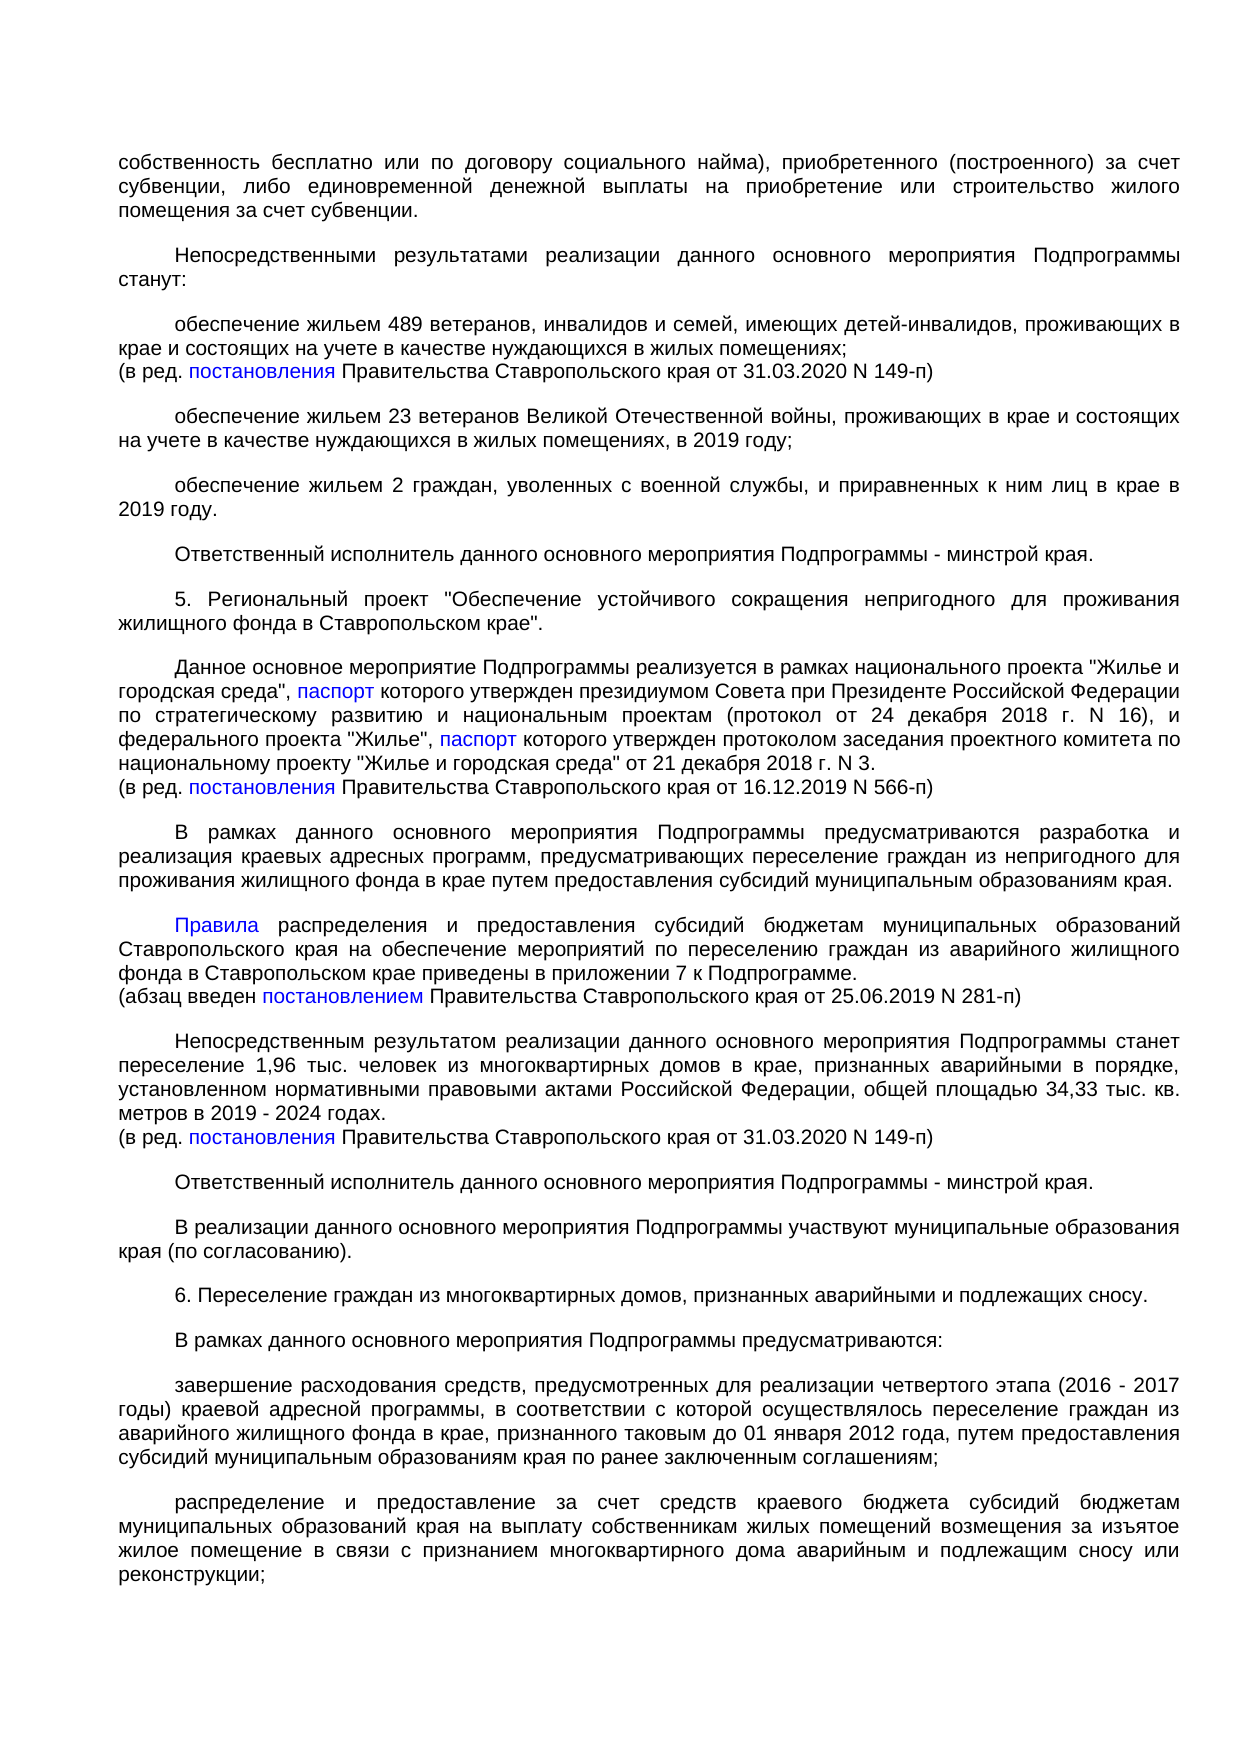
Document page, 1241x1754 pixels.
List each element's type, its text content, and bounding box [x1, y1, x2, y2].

text В рамках данного основного мероприятия Подпрограммы предусматриваются: [118, 1328, 1181, 1352]
text распределение и предоставление за счет средств краевого бюджета субсидий бюджетам муниципальных образований края на выплату собственникам жилых помещений возмещения за изъятое жилое помещение в связи с признанием многоквартирного дома аварийным и подлежащим сносу или реконструкции; [118, 1489, 1181, 1585]
text (абзац введен постановлением Правительства Ставропольского края от 25.06.2019 N 281-п) [118, 984, 1181, 1008]
text В рамках данного основного мероприятия Подпрограммы предусматриваются разработка и реализация краевых адресных программ, предусматривающих переселение граждан из непригодного для проживания жилищного фонда в крае путем предоставления субсидий муниципальным образованиям края. [118, 820, 1181, 892]
text Ответственный исполнитель данного основного мероприятия Подпрограммы - минстрой края. [118, 1170, 1181, 1194]
text обеспечение жильем 23 ветеранов Великой Отечественной войны, проживающих в крае и состоящих на учете в качестве нуждающихся в жилых помещениях, в 2019 году; [118, 404, 1181, 452]
text 5. Региональный проект "Обеспечение устойчивого сокращения непригодного для проживания жилищного фонда в Ставропольском крае". [118, 586, 1181, 634]
text обеспечение жильем 489 ветеранов, инвалидов и семей, имеющих детей-инвалидов, проживающих в крае и состоящих на учете в качестве нуждающихся в жилых помещениях; [118, 311, 1181, 359]
text Данное основное мероприятие Подпрограммы реализуется в рамках национального проекта "Жилье и городская среда", паспорт которого утвержден президиумом Совета при Президенте Российской Федерации по стратегическому развитию и национальным проектам (протокол от 24 декабря 2018 г. N 16), и федерального проекта "Жилье", паспорт которого утвержден протоколом заседания проектного комитета по национальному проекту "Жилье и городская среда" от 21 декабря 2018 г. N 3. [118, 655, 1181, 775]
text Непосредственным результатом реализации данного основного мероприятия Подпрограммы станет переселение 1,96 тыс. человек из многоквартирных домов в крае, признанных аварийными в порядке, установленном нормативными правовыми актами Российской Федерации, общей площадью 34,33 тыс. кв. метров в 2019 - 2024 годах. [118, 1029, 1181, 1125]
text В реализации данного основного мероприятия Подпрограммы участвуют муниципальные образования края (по согласованию). [118, 1214, 1181, 1262]
text (в ред. постановления Правительства Ставропольского края от 31.03.2020 N 149-п) [118, 359, 1181, 383]
text (в ред. постановления Правительства Ставропольского края от 16.12.2019 N 566-п) [118, 775, 1181, 799]
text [118, 150, 1181, 222]
text обеспечение жильем 2 граждан, уволенных с военной службы, и приравненных к ним лиц в крае в 2019 году. [118, 473, 1181, 521]
text завершение расходования средств, предусмотренных для реализации четвертого этапа (2016 - 2017 годы) краевой адресной программы, в соответствии с которой осуществлялось переселение граждан из аварийного жилищного фонда в крае, признанного таковым до 01 января 2012 года, путем предоставления субсидий муниципальным образованиям края по ранее заключенным соглашениям; [118, 1373, 1181, 1469]
text 6. Переселение граждан из многоквартирных домов, признанных аварийными и подлежащих сносу. [118, 1283, 1181, 1307]
text (в ред. постановления Правительства Ставропольского края от 31.03.2020 N 149-п) [118, 1125, 1181, 1149]
text Непосредственными результатами реализации данного основного мероприятия Подпрограммы станут: [118, 243, 1181, 291]
text Ответственный исполнитель данного основного мероприятия Подпрограммы - минстрой края. [118, 542, 1181, 566]
text Правила распределения и предоставления субсидий бюджетам муниципальных образований Ставропольского края на обеспечение мероприятий по переселению граждан из аварийного жилищного фонда в Ставропольском крае приведены в приложении 7 к Подпрограмме. [118, 912, 1181, 984]
